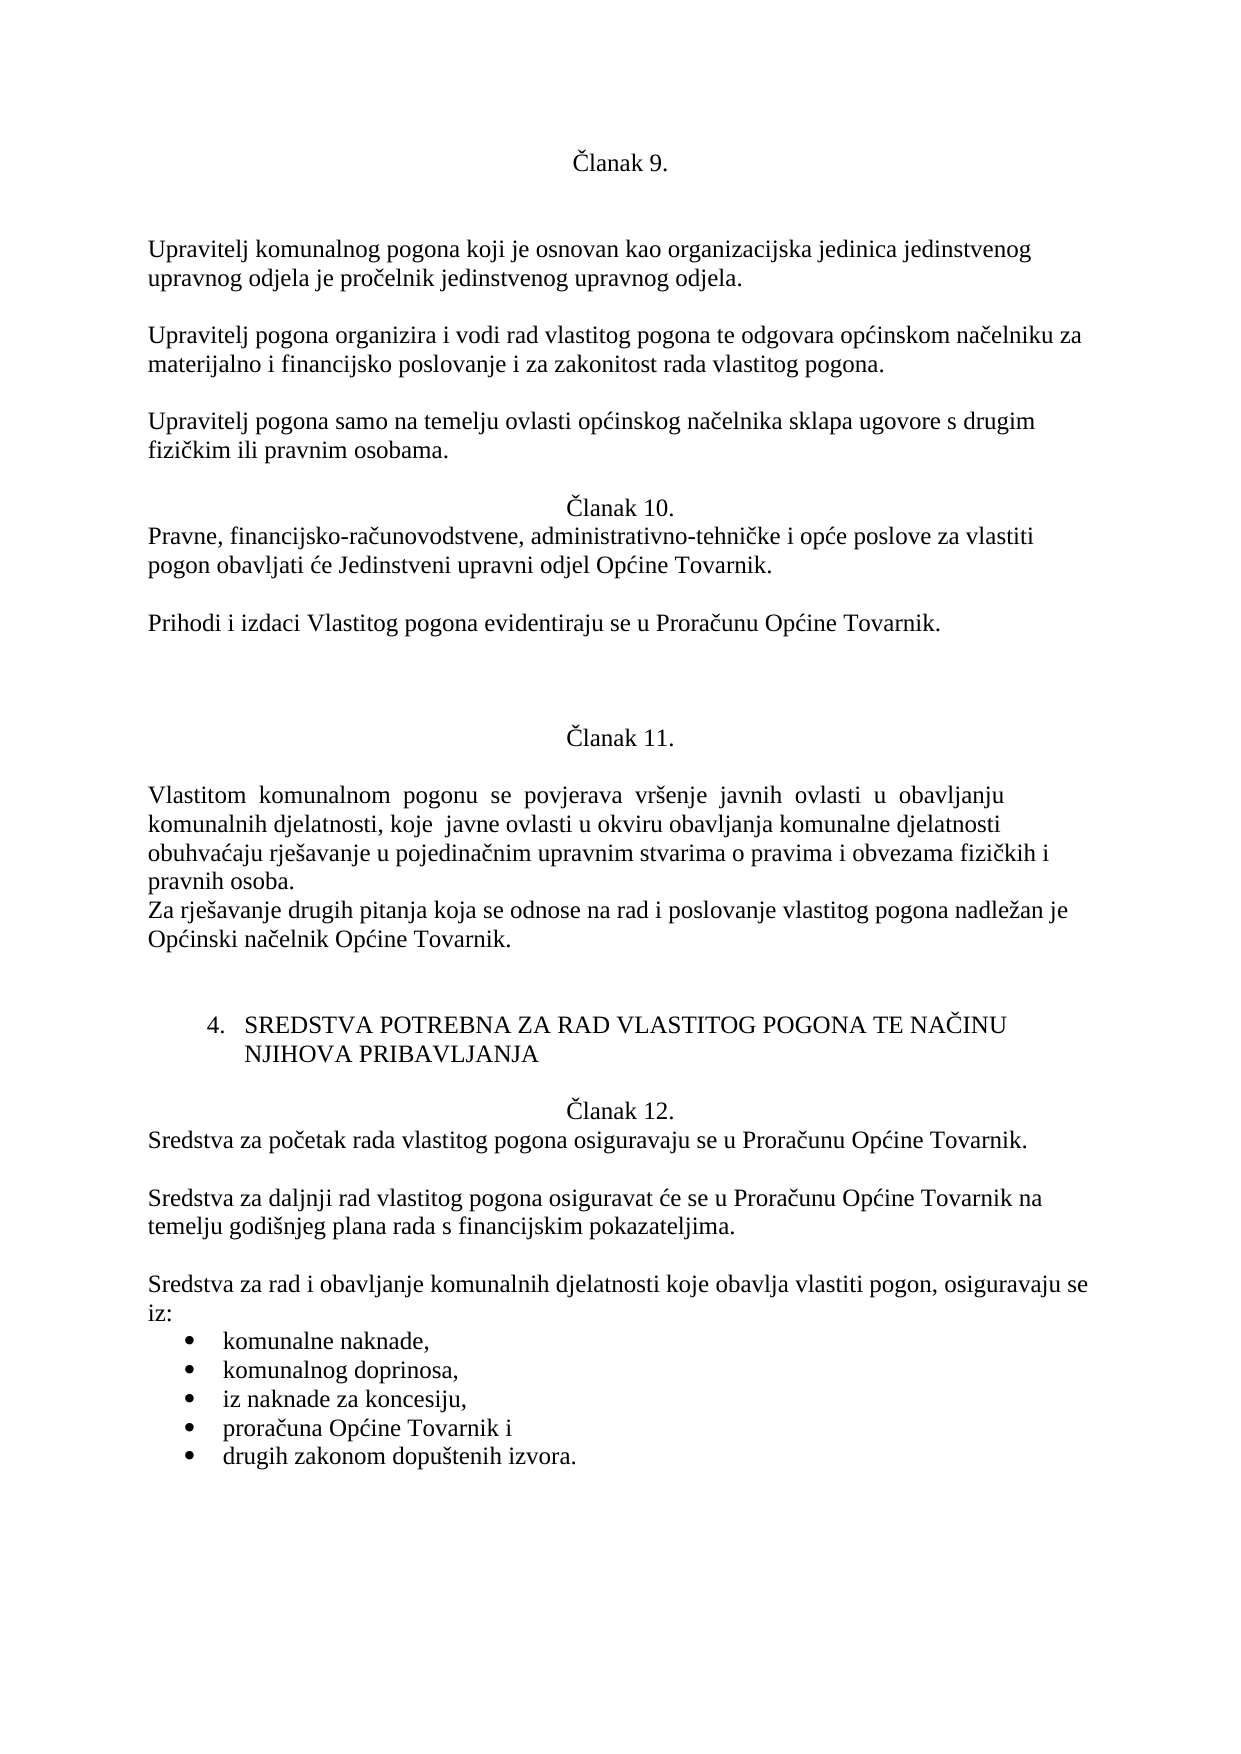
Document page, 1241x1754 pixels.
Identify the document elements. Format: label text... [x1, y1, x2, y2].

text Članak 12. [148, 1096, 1093, 1125]
text Članak 11. [148, 723, 1093, 751]
list SREDSTVA POTREBNA ZA RAD VLASTITOG POGONA TE NAČINU NJIHOVA PRIBAVLJANJA [207, 1010, 1093, 1068]
text Pravne, financijsko-računovodstvene, administrativno-tehničke i opće poslove za vlastiti pogon obavljati će Jedinstveni upravni odjel Općine Tovarnik. [148, 521, 1093, 579]
list iz naknade za koncesiju, [185, 1384, 1093, 1413]
text Sredstva za početak rada vlastitog pogona osiguravaju se u Proračunu Općine Tovarnik. [148, 1125, 1093, 1154]
list drugih zakonom dopuštenih izvora. [185, 1441, 1093, 1470]
text Članak 9. [148, 148, 1093, 176]
list proračuna Općine Tovarnik i [185, 1413, 1093, 1441]
text Prihodi i izdaci Vlastitog pogona evidentiraju se u Proračunu Općine Tovarnik. [148, 608, 1093, 636]
text Za rješavanje drugih pitanja koja se odnose na rad i poslovanje vlastitog pogona nadležan je Općinski načelnik Općine Tovarnik. [148, 895, 1093, 953]
text Upravitelj pogona organizira i vodi rad vlastitog pogona te odgovara općinskom načelniku za materijalno i financijsko poslovanje i za zakonitost rada vlastitog pogona. [148, 320, 1093, 378]
list komunalnog doprinosa, [185, 1355, 1093, 1384]
text Članak 10. [148, 493, 1093, 521]
text Sredstva za rad i obavljanje komunalnih djelatnosti koje obavlja vlastiti pogon, osiguravaju se iz: [148, 1269, 1093, 1326]
list komunalne naknade, [185, 1326, 1093, 1355]
text Upravitelj komunalnog pogona koji je osnovan kao organizacijska jedinica jedinstvenog upravnog odjela je pročelnik jedinstvenog upravnog odjela. [148, 234, 1093, 291]
text Upravitelj pogona samo na temelju ovlasti općinskog načelnika sklapa ugovore s drugim fizičkim ili pravnim osobama. [148, 406, 1093, 464]
text Vlastitom komunalnom pogonu se povjerava vršenje javnih ovlasti u obavljanju komunalnih djelatnosti, koje javne ovlasti u okviru obavljanja komunalne djelatnosti obuhvaćaju rješavanje u pojedinačnim upravnim stvarima o pravima i obvezama fizičkih i pravnih osoba. [148, 780, 1093, 895]
text Sredstva za daljnji rad vlastitog pogona osiguravat će se u Proračunu Općine Tovarnik na temelju godišnjeg plana rada s financijskim pokazateljima. [148, 1183, 1093, 1240]
